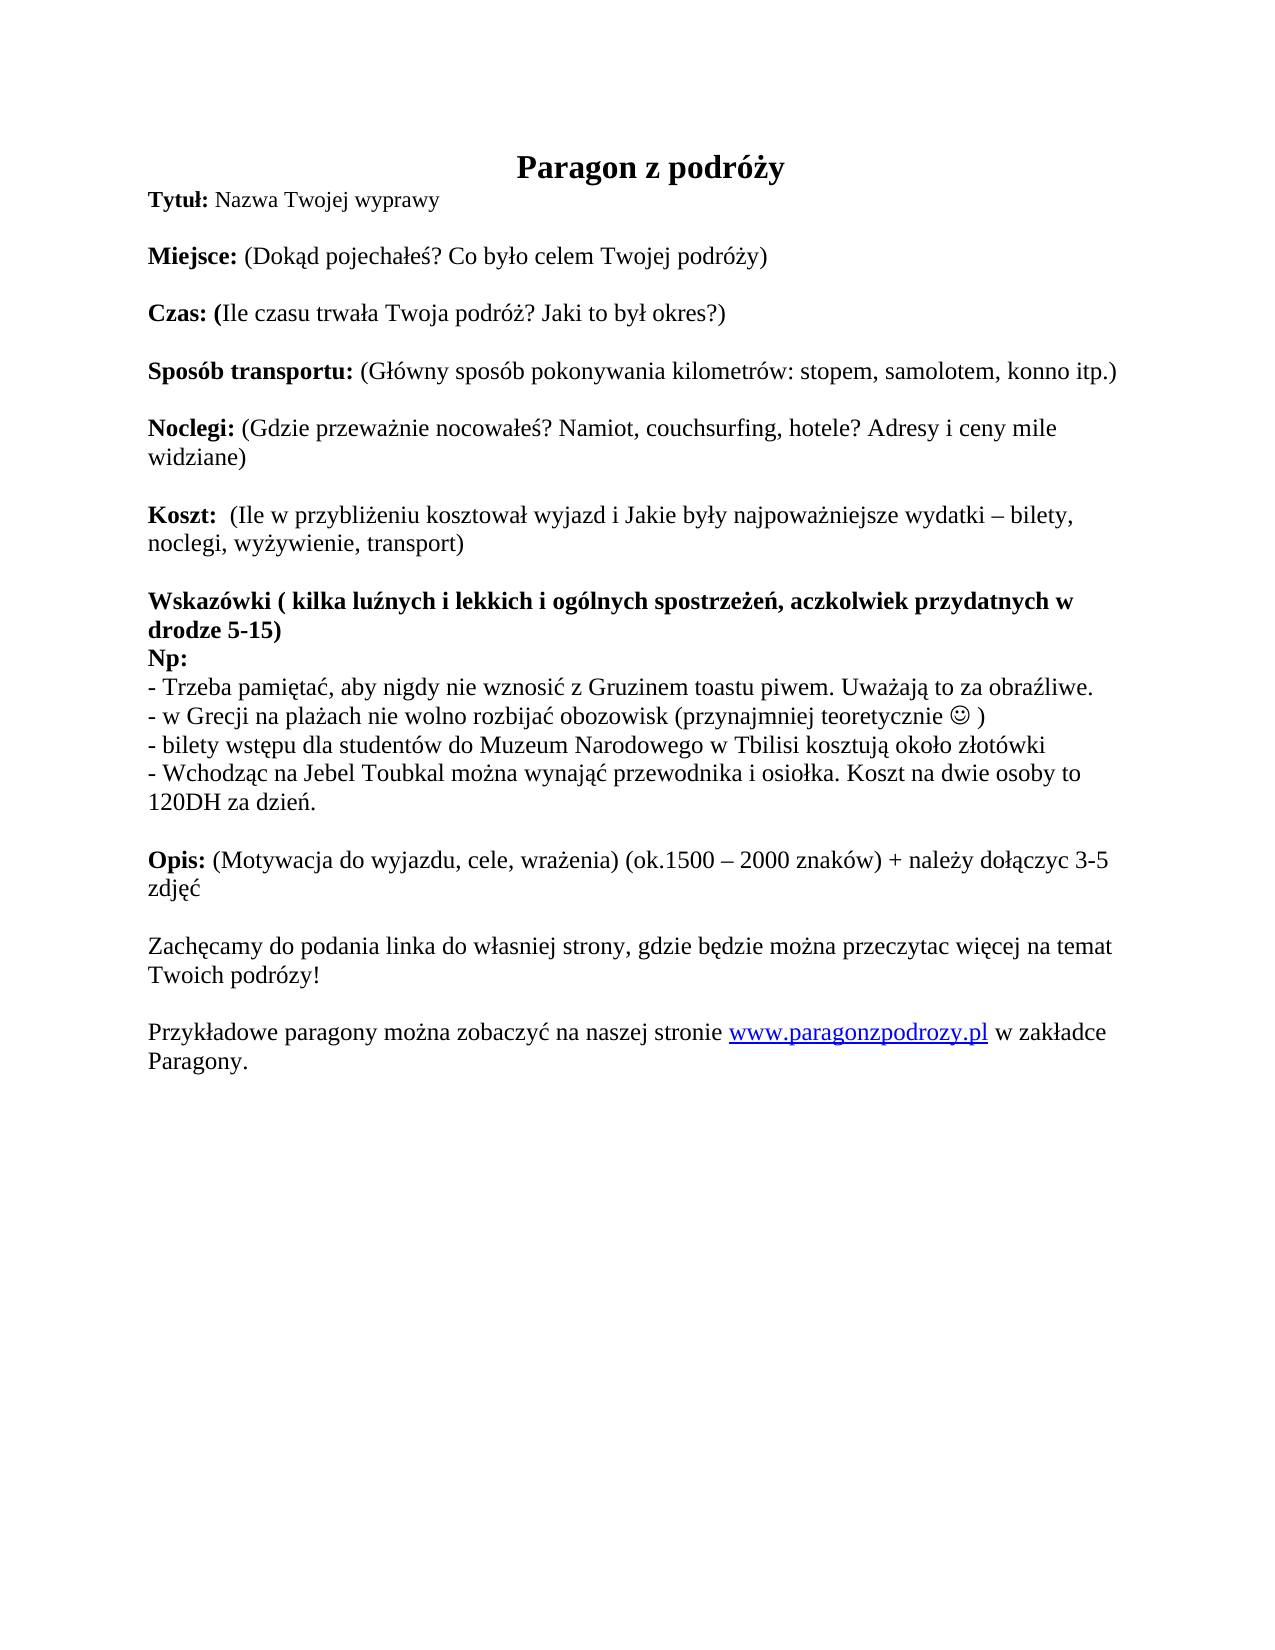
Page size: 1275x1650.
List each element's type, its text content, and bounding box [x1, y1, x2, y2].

text Miejsce: (Dokąd pojechałeś? Co było celem Twojej podróży) [148, 241, 1127, 270]
text Koszt: (Ile w przybliżeniu kosztował wyjazd i Jakie były najpoważniejsze wydatki – bilety, noclegi, wyżywienie, transport) [148, 500, 1127, 557]
text Przykładowe paragony można zobaczyć na naszej stronie www.paragonzpodrozy.pl w zakładce Paragony. [148, 1017, 1127, 1075]
text Paragon z podróży [443, 148, 1127, 186]
text Zachęcamy do podania linka do własniej strony, gdzie będzie można przeczytac więcej na temat Twoich podrózy! [148, 931, 1127, 988]
text - Trzeba pamiętać, aby nigdy nie wznosić z Gruzinem toastu piwem. Uważają to za obraźliwe. [148, 672, 1127, 701]
text Wskazówki ( kilka luźnych i lekkich i ogólnych spostrzeżeń, aczkolwiek przydatnych w drodze 5-15) [148, 586, 1127, 643]
text Czas: (Ile czasu trwała Twoja podróż? Jaki to był okres?) [148, 298, 1127, 327]
text - w Grecji na plażach nie wolno rozbijać obozowisk (przynajmniej teoretycznie ) [148, 701, 1127, 730]
text Noclegi: (Gdzie przeważnie nocowałeś? Namiot, couchsurfing, hotele? Adresy i ceny mile widziane) [148, 413, 1127, 471]
text - Wchodząc na Jebel Toubkal można wynająć przewodnika i osiołka. Koszt na dwie osoby to 120DH za dzień. [148, 758, 1127, 816]
text Sposób transportu: (Główny sposób pokonywania kilometrów: stopem, samolotem, konno itp.) [148, 356, 1127, 385]
text Tytuł: Nazwa Twojej wyprawy [148, 186, 1127, 212]
text Opis: (Motywacja do wyjazdu, cele, wrażenia) (ok.1500 – 2000 znaków) + należy dołączyc 3-5 zdjęć [148, 845, 1127, 902]
text - bilety wstępu dla studentów do Muzeum Narodowego w Tbilisi kosztują około złotówki [148, 730, 1127, 758]
text Np: [148, 643, 1127, 672]
